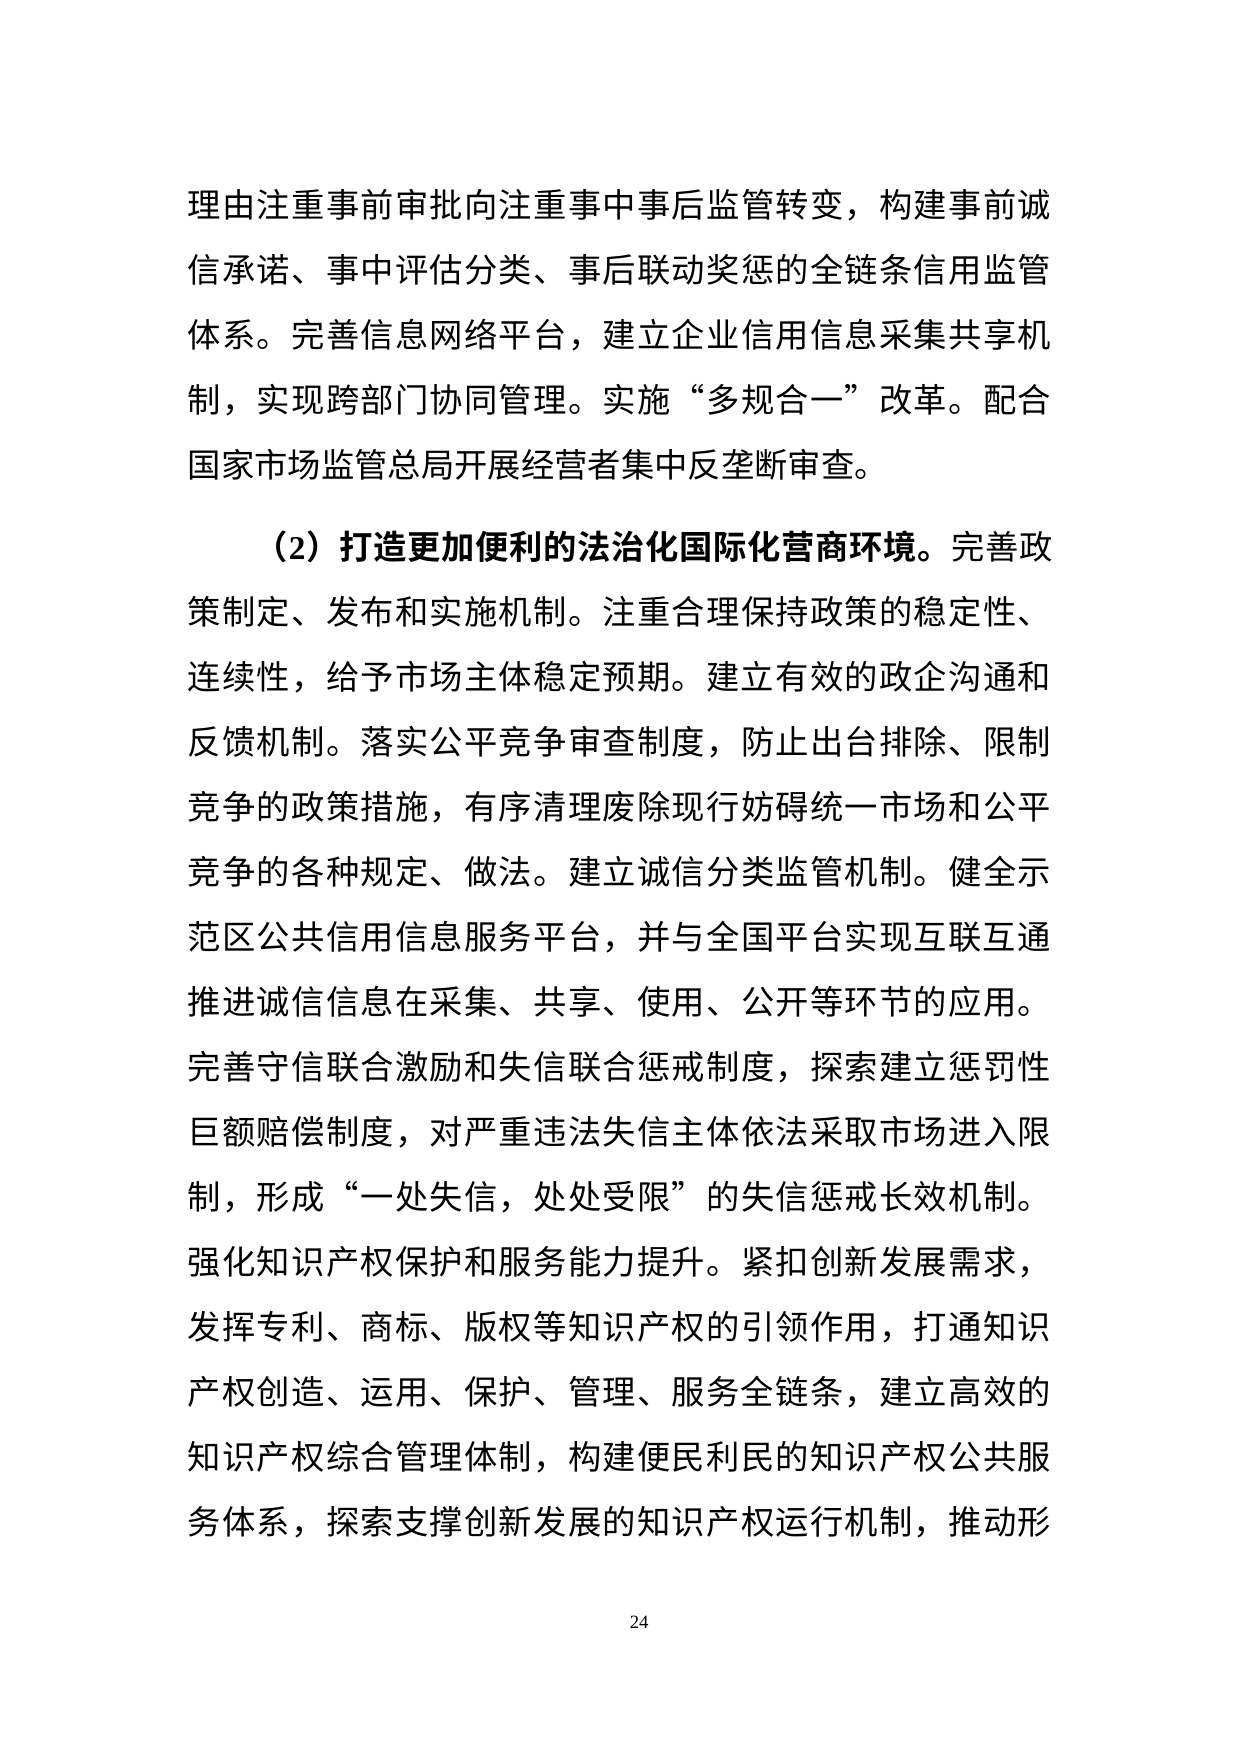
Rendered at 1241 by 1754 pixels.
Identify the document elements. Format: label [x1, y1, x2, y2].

text [187, 171, 1053, 496]
text [187, 512, 1053, 1552]
